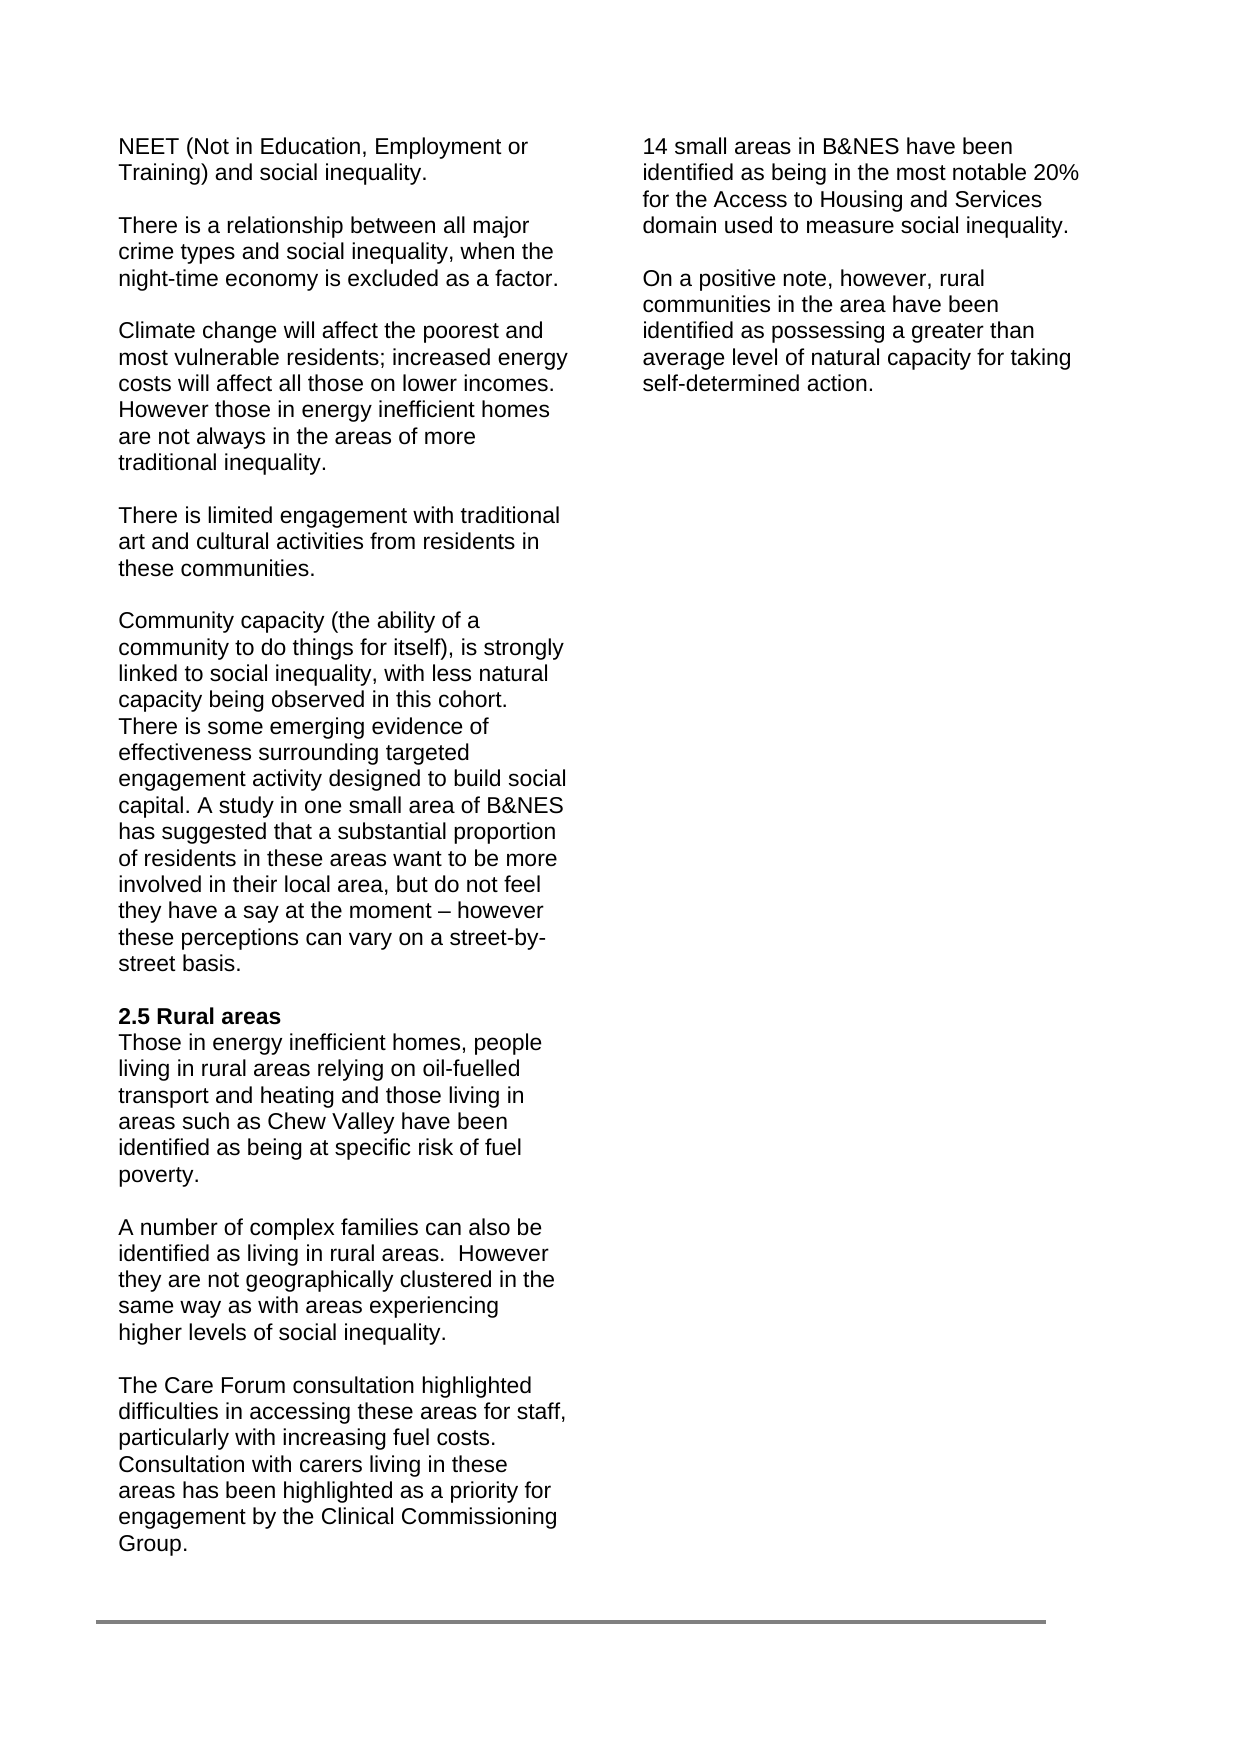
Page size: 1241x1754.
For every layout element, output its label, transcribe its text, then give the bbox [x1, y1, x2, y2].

text 2.5 Rural areas [118, 1003, 568, 1029]
text Those in energy inefficient homes, people living in rural areas relying on oil-fuelled transport and heating and those living in areas such as Chew Valley have been identified as being at specific risk of fuel poverty. [118, 1029, 568, 1187]
text The Care Forum consultation highlighted difficulties in accessing these areas for staff, particularly with increasing fuel costs. Consultation with carers living in these areas has been highlighted as a priority for engagement by the Clinical Commissioning Group. [118, 1372, 568, 1556]
text There is a relationship between all major crime types and social inequality, when the night-time economy is excluded as a factor. [118, 212, 568, 291]
text 14 small areas in B&NES have been identified as being in the most notable 20% for the Access to Housing and Services domain used to measure social inequality. [642, 133, 1093, 238]
text On a positive note, however, rural communities in the area have been identified as possessing a greater than average level of natural capacity for taking self-determined action. [642, 265, 1093, 396]
text Community capacity (the ability of a community to do things for itself), is strongly linked to social inequality, with less natural capacity being observed in this cohort. There is some emerging evidence of effectiveness surrounding targeted engagement activity designed to build social capital. A study in one small area of B&NES has suggested that a substantial proportion of residents in these areas want to be more involved in their local area, but do not feel they have a say at the moment – however these perceptions can vary on a street-by-street basis. [118, 607, 568, 976]
text Climate change will affect the poorest and most vulnerable residents; increased energy costs will affect all those on lower incomes. However those in energy inefficient homes are not always in the areas of more traditional inequality. [118, 317, 568, 476]
text A number of complex families can also be identified as living in rural areas. However they are not geographically clustered in the same way as with areas experiencing higher levels of social inequality. [118, 1213, 568, 1345]
text There is limited engagement with traditional art and cultural activities from residents in these communities. [118, 502, 568, 581]
